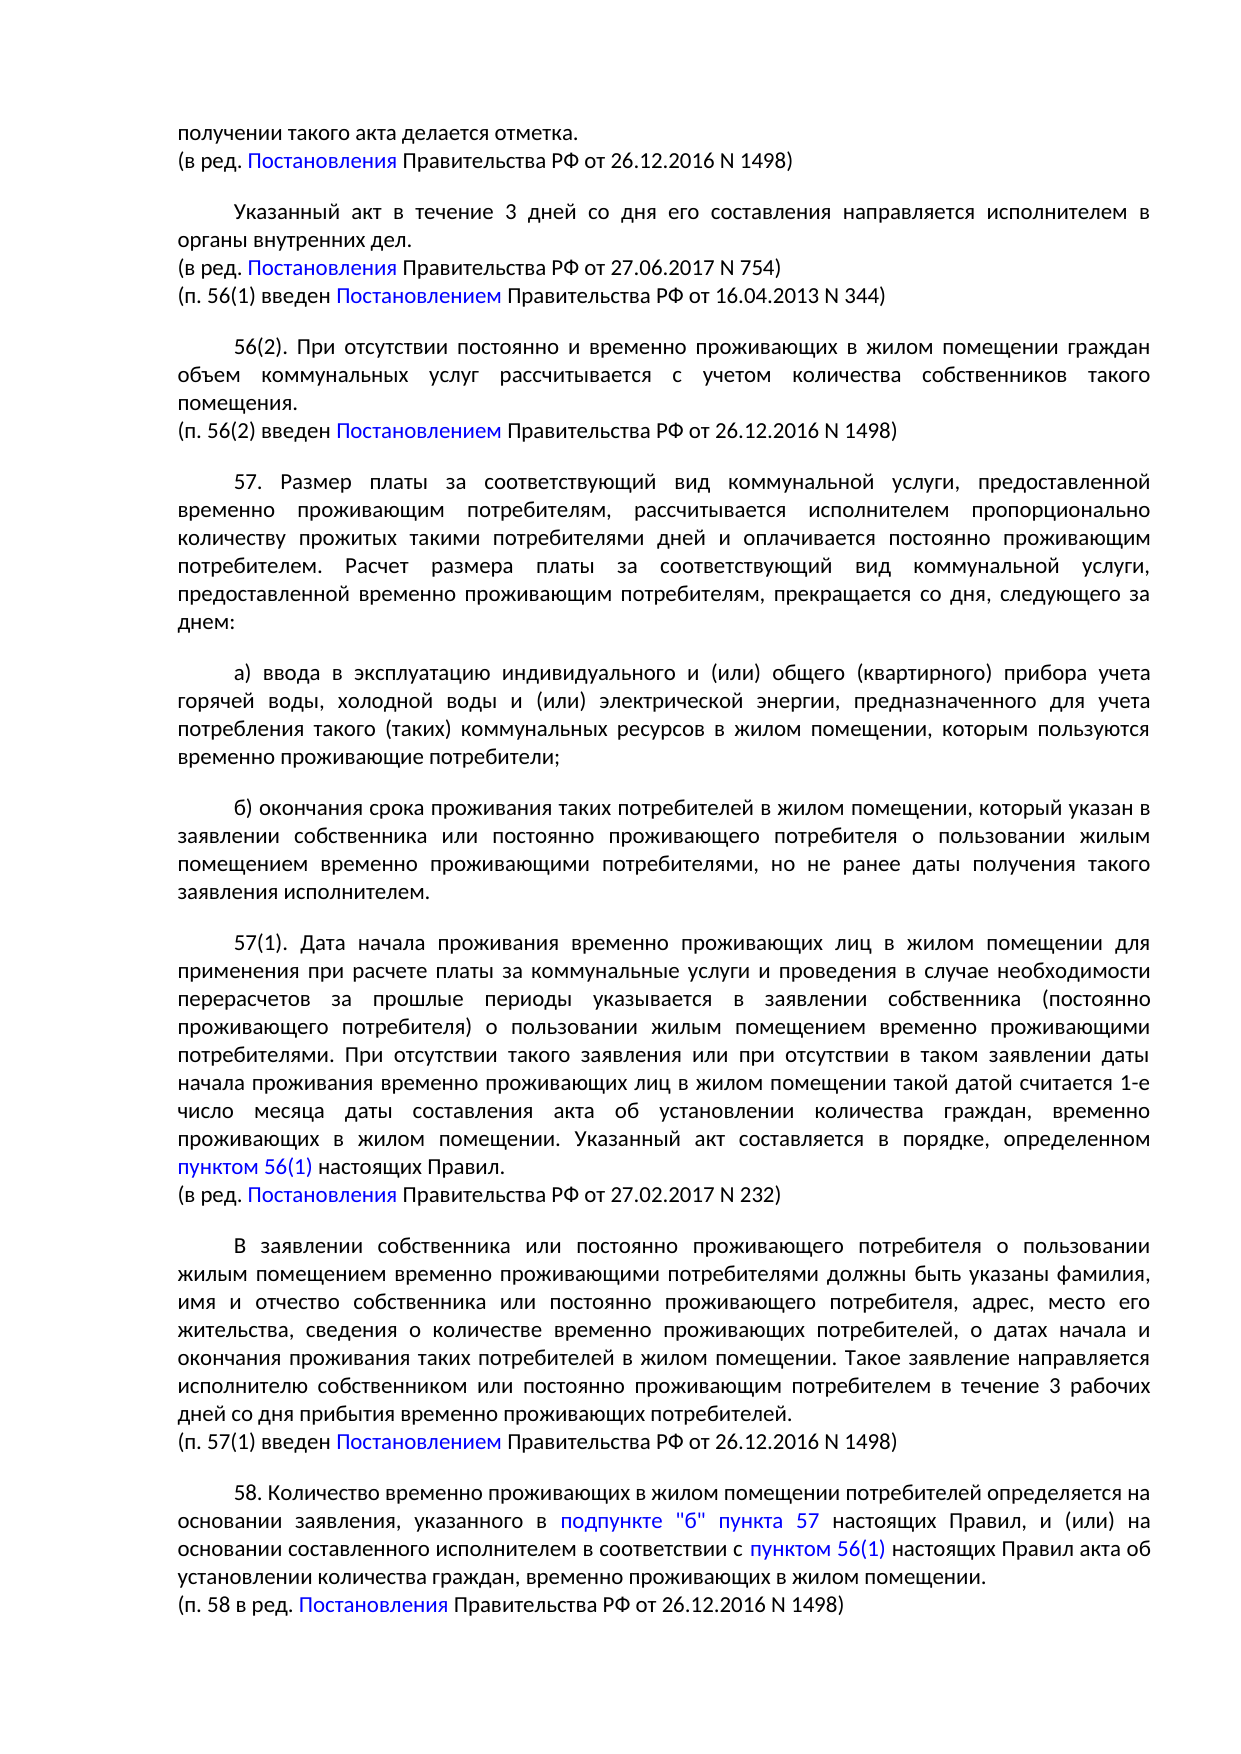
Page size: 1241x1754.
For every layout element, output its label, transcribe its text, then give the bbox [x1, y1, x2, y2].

text (п. 58 в ред. Постановления Правительства РФ от 26.12.2016 N 1498) [177, 1590, 1152, 1618]
text Указанный акт в течение 3 дней со дня его составления направляется исполнителем в органы внутренних дел. [177, 197, 1152, 253]
text (п. 57(1) введен Постановлением Правительства РФ от 26.12.2016 N 1498) [177, 1427, 1152, 1455]
text 56(2). При отсутствии постоянно и временно проживающих в жилом помещении граждан объем коммунальных услуг рассчитывается с учетом количества собственников такого помещения. [177, 332, 1152, 416]
text (в ред. Постановления Правительства РФ от 27.02.2017 N 232) [177, 1180, 1152, 1208]
text 57. Размер платы за соответствующий вид коммунальной услуги, предоставленной временно проживающим потребителям, рассчитывается исполнителем пропорционально количеству прожитых такими потребителями дней и оплачивается постоянно проживающим потребителем. Расчет размера платы за соответствующий вид коммунальной услуги, предоставленной временно проживающим потребителям, прекращается со дня, следующего за днем: [177, 467, 1152, 635]
text а) ввода в эксплуатацию индивидуального и (или) общего (квартирного) прибора учета горячей воды, холодной воды и (или) электрической энергии, предназначенного для учета потребления такого (таких) коммунальных ресурсов в жилом помещении, которым пользуются временно проживающие потребители; [177, 658, 1152, 770]
text В заявлении собственника или постоянно проживающего потребителя о пользовании жилым помещением временно проживающими потребителями должны быть указаны фамилия, имя и отчество собственника или постоянно проживающего потребителя, адрес, место его жительства, сведения о количестве временно проживающих потребителей, о датах начала и окончания проживания таких потребителей в жилом помещении. Такое заявление направляется исполнителю собственником или постоянно проживающим потребителем в течение 3 рабочих дней со дня прибытия временно проживающих потребителей. [177, 1231, 1152, 1427]
text (в ред. Постановления Правительства РФ от 27.06.2017 N 754) [177, 253, 1152, 281]
text б) окончания срока проживания таких потребителей в жилом помещении, который указан в заявлении собственника или постоянно проживающего потребителя о пользовании жилым помещением временно проживающими потребителями, но не ранее даты получения такого заявления исполнителем. [177, 793, 1152, 905]
text 58. Количество временно проживающих в жилом помещении потребителей определяется на основании заявления, указанного в подпункте "б" пункта 57 настоящих Правил, и (или) на основании составленного исполнителем в соответствии с пунктом 56(1) настоящих Правил акта об установлении количества граждан, временно проживающих в жилом помещении. [177, 1478, 1152, 1590]
text 57(1). Дата начала проживания временно проживающих лиц в жилом помещении для применения при расчете платы за коммунальные услуги и проведения в случае необходимости перерасчетов за прошлые периоды указывается в заявлении собственника (постоянно проживающего потребителя) о пользовании жилым помещением временно проживающими потребителями. При отсутствии такого заявления или при отсутствии в таком заявлении даты начала проживания временно проживающих лиц в жилом помещении такой датой считается 1-е число месяца даты составления акта об установлении количества граждан, временно проживающих в жилом помещении. Указанный акт составляется в порядке, определенном пунктом 56(1) настоящих Правил. [177, 928, 1152, 1180]
text (п. 56(1) введен Постановлением Правительства РФ от 16.04.2013 N 344) [177, 281, 1152, 309]
text (в ред. Постановления Правительства РФ от 26.12.2016 N 1498) [177, 146, 1152, 174]
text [177, 118, 1152, 146]
text (п. 56(2) введен Постановлением Правительства РФ от 26.12.2016 N 1498) [177, 416, 1152, 444]
